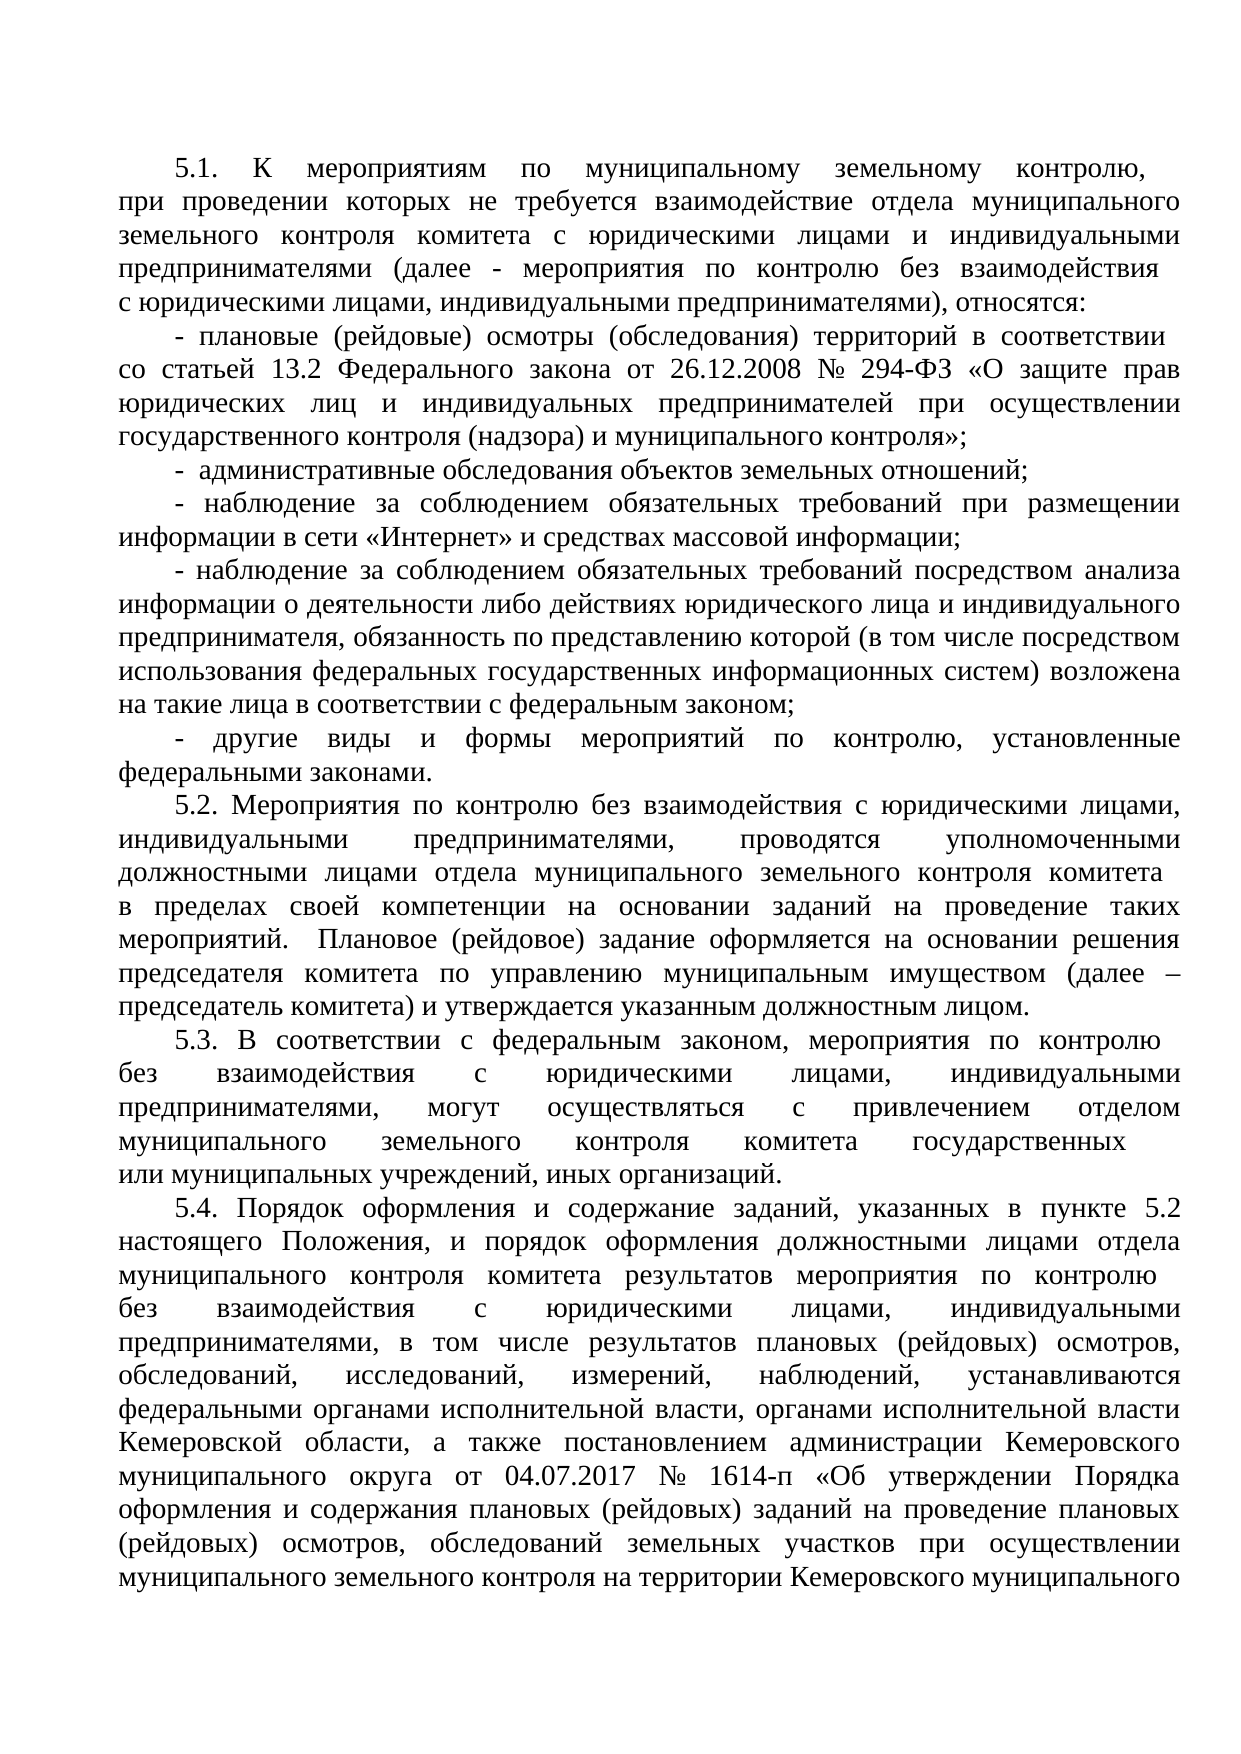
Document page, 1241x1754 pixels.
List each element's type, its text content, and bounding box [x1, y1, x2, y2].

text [118, 1190, 1181, 1592]
text 5.3. В соответствии с федеральным законом, мероприятия по контролю без взаимодействия с юридическими лицами, индивидуальными предпринимателями, могут осуществляться с привлечением отделом муниципального земельного контроля комитета государственных или муниципальных учреждений, иных организаций. [118, 1022, 1181, 1190]
text 5.1. К мероприятиям по муниципальному земельному контролю, при проведении которых не требуется взаимодействие отдела муниципального земельного контроля комитета с юридическими лицами и индивидуальными предпринимателями (далее - мероприятия по контролю без взаимодействия с юридическими лицами, индивидуальными предпринимателями), относятся: [118, 150, 1181, 318]
text 5.2. Мероприятия по контролю без взаимодействия с юридическими лицами, индивидуальными предпринимателями, проводятся уполномоченными должностными лицами отдела муниципального земельного контроля комитета в пределах своей компетенции на основании заданий на проведение таких мероприятий. Плановое (рейдовое) задание оформляется на основании решения председателя комитета по управлению муниципальным имуществом (далее – председатель комитета) и утверждается указанным должностным лицом. [118, 787, 1181, 1022]
text - плановые (рейдовые) осмотры (обследования) территорий в соответствии со статьей 13.2 Федерального закона от 26.12.2008 № 294-ФЗ «О защите прав юридических лиц и индивидуальных предпринимателей при осуществлении государственного контроля (надзора) и муниципального контроля»; [118, 318, 1181, 452]
text - наблюдение за соблюдением обязательных требований посредством анализа информации о деятельности либо действиях юридического лица и индивидуального предпринимателя, обязанность по представлению которой (в том числе посредством использования федеральных государственных информационных систем) возложена на такие лица в соответствии с федеральным законом; [118, 552, 1181, 720]
text - административные обследования объектов земельных отношений; [118, 452, 1181, 485]
text - наблюдение за соблюдением обязательных требований при размещении информации в сети «Интернет» и средствах массовой информации; [118, 485, 1181, 552]
text - другие виды и формы мероприятий по контролю, установленные федеральными законами. [118, 720, 1181, 787]
